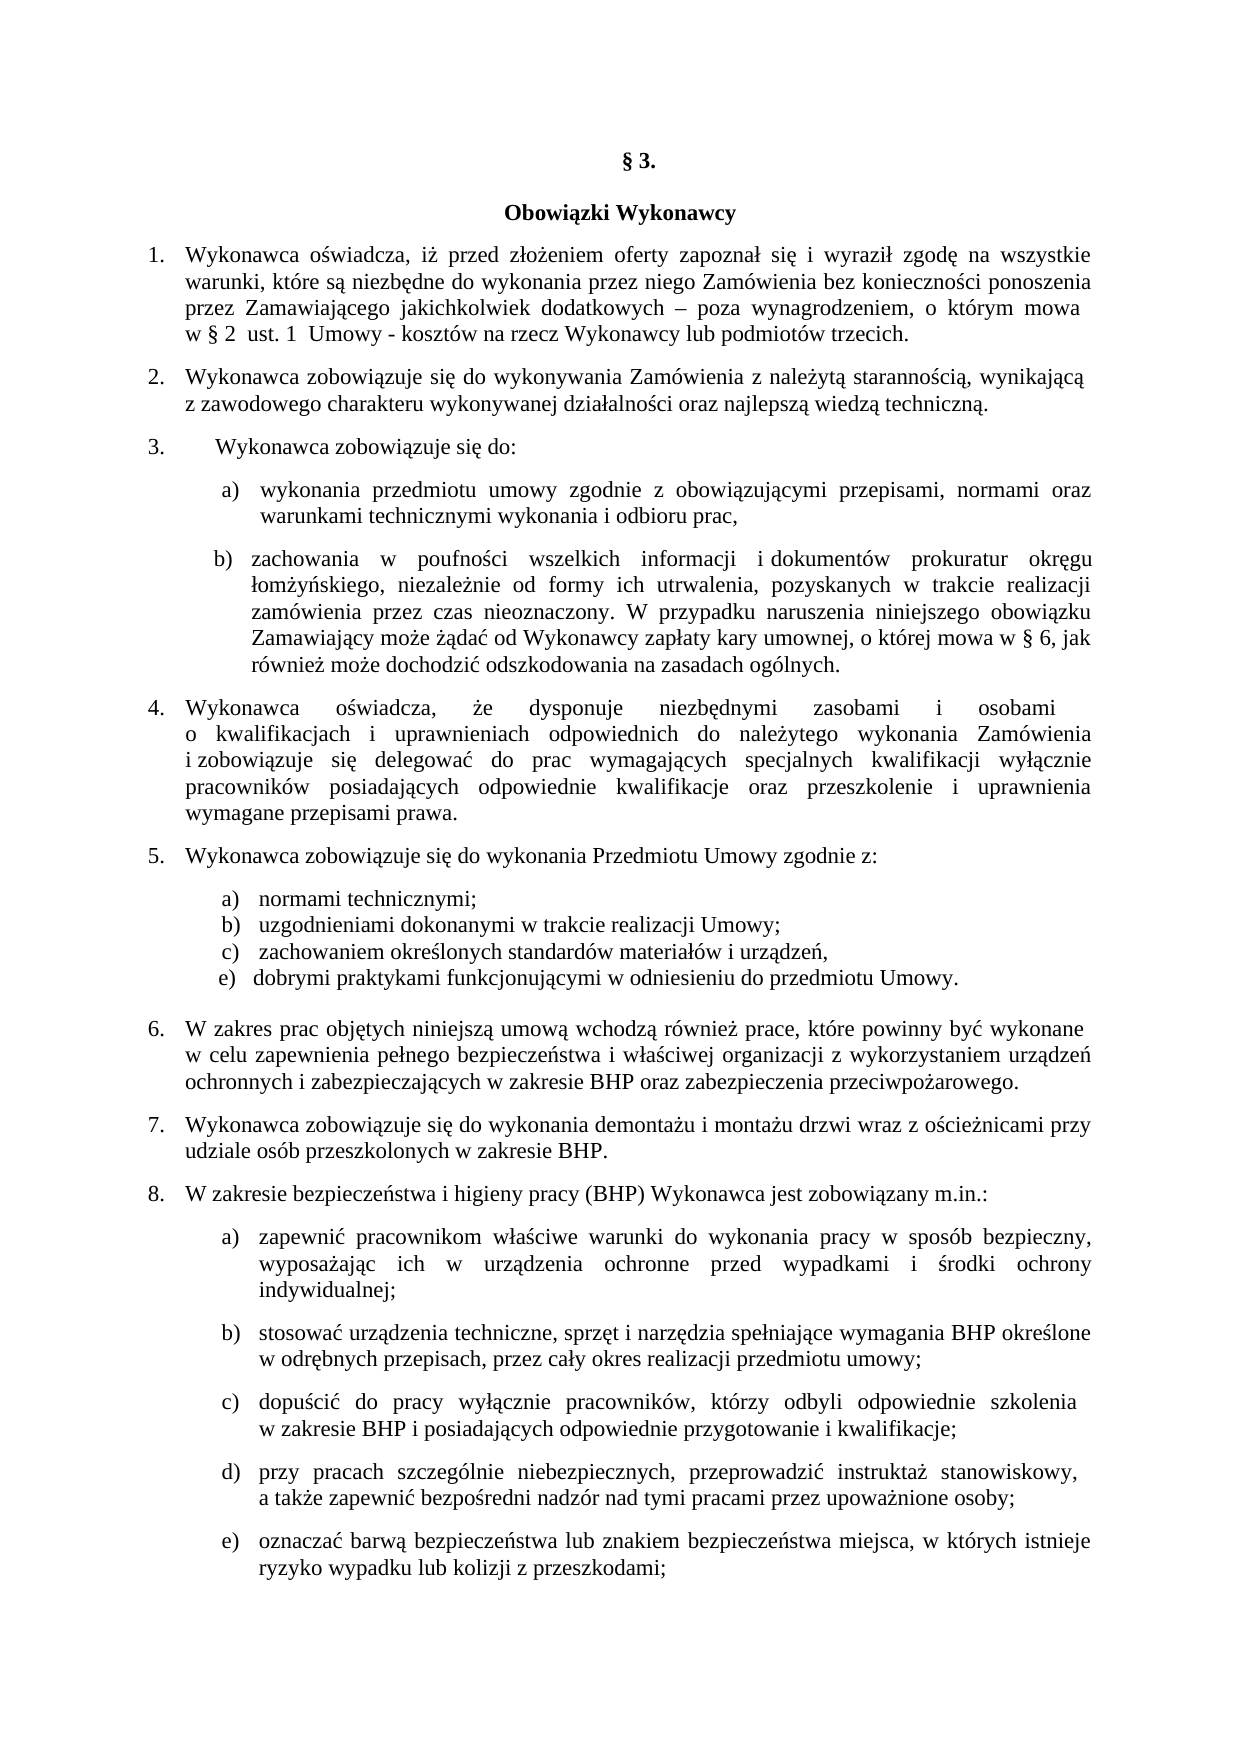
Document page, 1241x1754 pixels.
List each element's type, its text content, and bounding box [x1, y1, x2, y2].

list W zakres prac objętych niniejszą umową wchodzą również prace, które powinny być wykonane w celu zapewnienia pełnego bezpieczeństwa i właściwej organizacji z wykorzystaniem urządzeń ochronnych i zabezpieczających w zakresie BHP oraz zabezpieczenia przeciwpożarowego. [148, 1015, 1093, 1094]
list oznaczać barwą bezpieczeństwa lub znakiem bezpieczeństwa miejsca, w których istnieje ryzyko wypadku lub kolizji z przeszkodami; [221, 1527, 1093, 1580]
list Wykonawca zobowiązuje się do wykonania demontażu i montażu drzwi wraz z ościeżnicami przy udziale osób przeszkolonych w zakresie BHP. [148, 1111, 1093, 1164]
list Wykonawca zobowiązuje się do: [148, 433, 1093, 459]
text e) dobrymi praktykami funkcjonującymi w odniesieniu do przedmiotu Umowy. [207, 964, 1093, 991]
list stosować urządzenia techniczne, sprzęt i narzędzia spełniające wymagania BHP określone w odrębnych przepisach, przez cały okres realizacji przedmiotu umowy; [221, 1319, 1093, 1372]
list wykonania przedmiotu umowy zgodnie z obowiązującymi przepisami, normami oraz warunkami technicznymi wykonania i odbioru prac, [221, 476, 1093, 528]
list zachowania w poufności wszelkich informacji i dokumentów prokuratur okręgu łomżyńskiego, niezależnie od formy ich utrwalenia, pozyskanych w trakcie realizacji zamówienia przez czas nieoznaczony. W przypadku naruszenia niniejszego obowiązku Zamawiający może żądać od Wykonawcy zapłaty kary umownej, o której mowa w § 6, jak również może dochodzić odszkodowania na zasadach ogólnych. [213, 545, 1093, 677]
list Wykonawca zobowiązuje się do wykonania Przedmiotu Umowy zgodnie z: [148, 842, 1093, 868]
list przy pracach szczególnie niebezpiecznych, przeprowadzić instruktaż stanowiskowy, a także zapewnić bezpośredni nadzór nad tymi pracami przez upoważnione osoby; [221, 1458, 1093, 1511]
text Obowiązki Wykonawcy [148, 199, 1093, 225]
list Wykonawca zobowiązuje się do wykonywania Zamówienia z należytą starannością, wynikającą z zawodowego charakteru wykonywanej działalności oraz najlepszą wiedzą techniczną. [148, 363, 1093, 416]
list normami technicznymi; [221, 885, 1093, 911]
list uzgodnieniami dokonanymi w trakcie realizacji Umowy; [221, 911, 1093, 938]
list zapewnić pracownikom właściwe warunki do wykonania pracy w sposób bezpieczny, wyposażając ich w urządzenia ochronne przed wypadkami i środki ochrony indywidualnej; [221, 1223, 1093, 1302]
list W zakresie bezpieczeństwa i higieny pracy (BHP) Wykonawca jest zobowiązany m.in.: [148, 1180, 1093, 1207]
list zachowaniem określonych standardów materiałów i urządzeń, [221, 938, 1093, 964]
list Wykonawca oświadcza, że dysponuje niezbędnymi zasobami i osobami o kwalifikacjach i uprawnieniach odpowiednich do należytego wykonania Zamówienia i zobowiązuje się delegować do prac wymagających specjalnych kwalifikacji wyłącznie pracowników posiadających odpowiednie kwalifikacje oraz przeszkolenie i uprawnienia wymagane przepisami prawa. [148, 694, 1093, 825]
list dopuścić do pracy wyłącznie pracowników, którzy odbyli odpowiednie szkolenia w zakresie BHP i posiadających odpowiednie przygotowanie i kwalifikacje; [221, 1388, 1093, 1441]
list Wykonawca oświadcza, iż przed złożeniem oferty zapoznał się i wyraził zgodę na wszystkie warunki, które są niezbędne do wykonania przez niego Zamówienia bez konieczności ponoszenia przez Zamawiającego jakichkolwiek dodatkowych – poza wynagrodzeniem, o którym mowa w § 2 ust. 1 Umowy - kosztów na rzecz Wykonawcy lub podmiotów trzecich. [148, 241, 1093, 347]
text § 3. [185, 148, 1093, 174]
